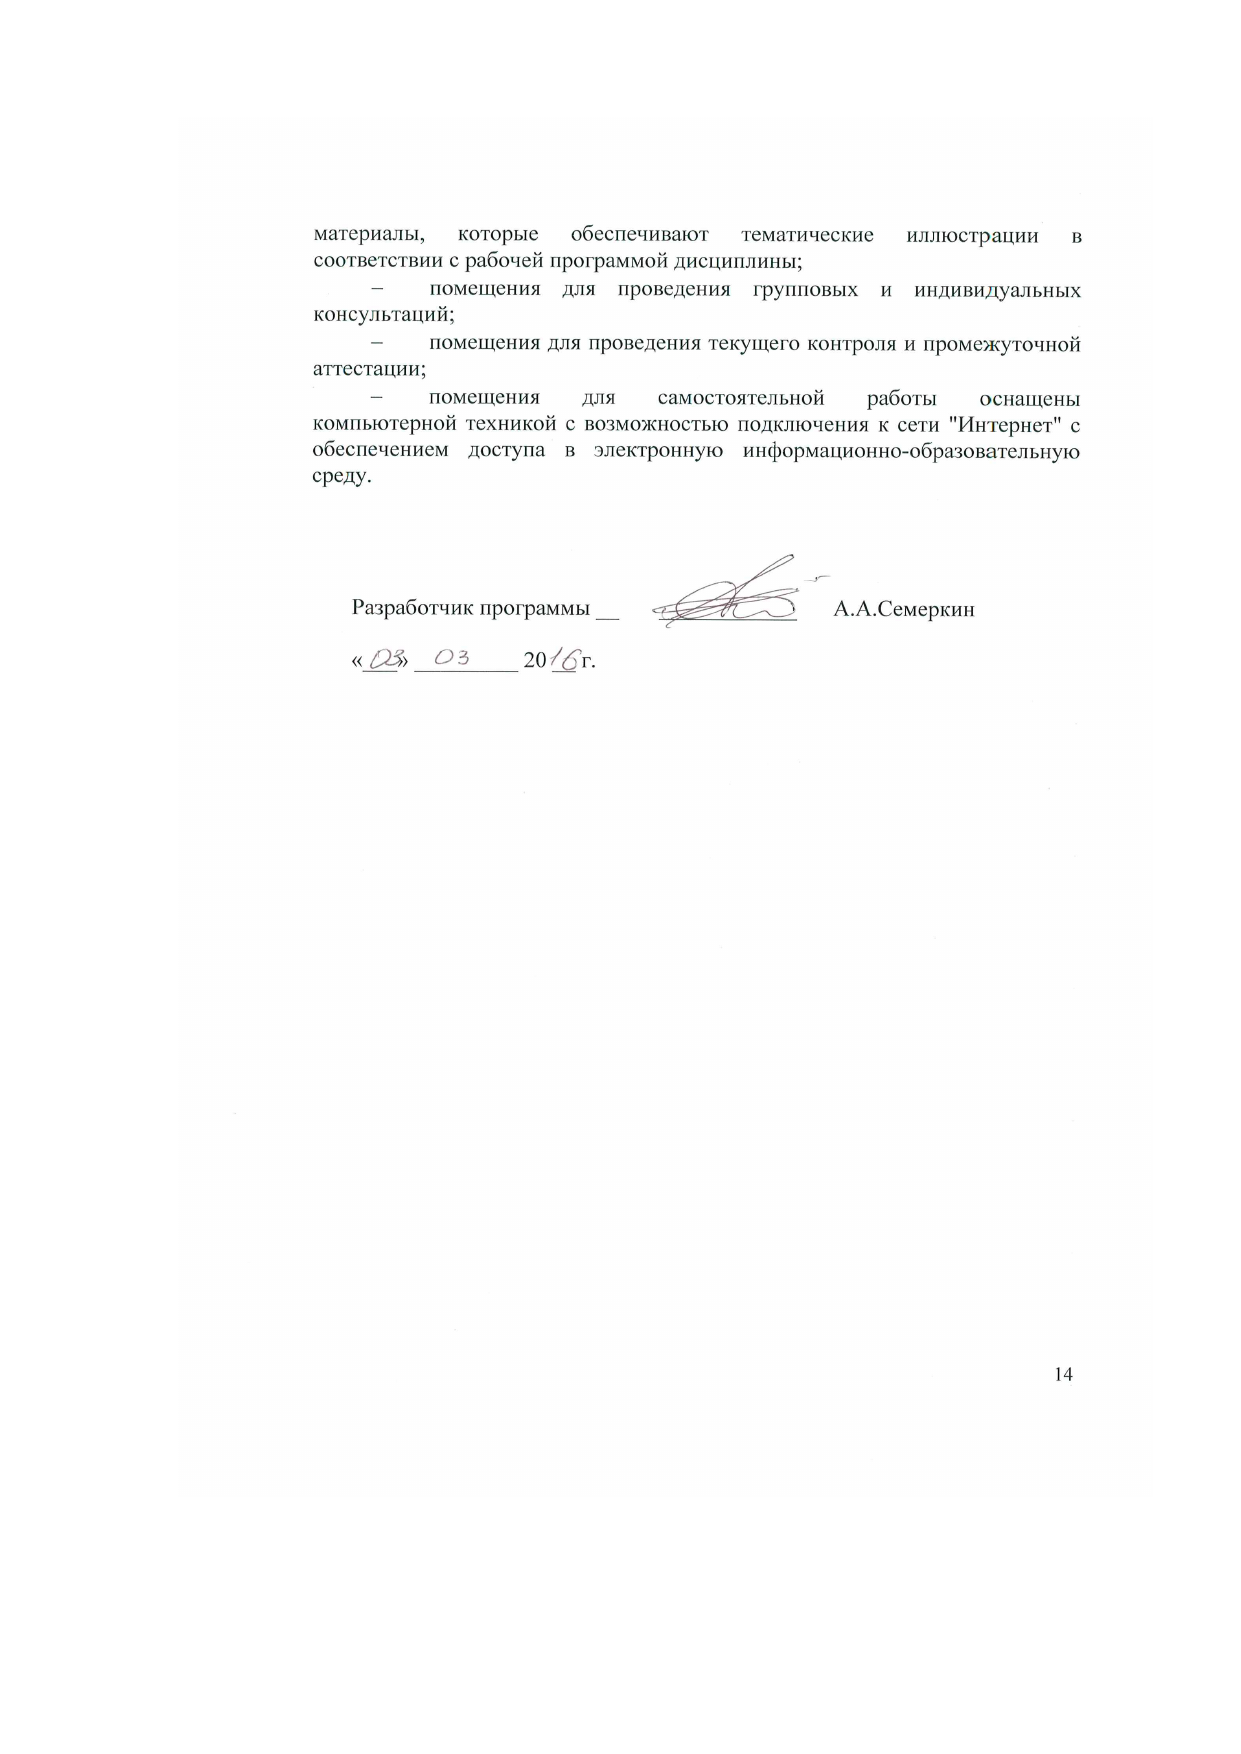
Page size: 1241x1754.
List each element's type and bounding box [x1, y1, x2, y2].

picture [178, 117, 1153, 1497]
